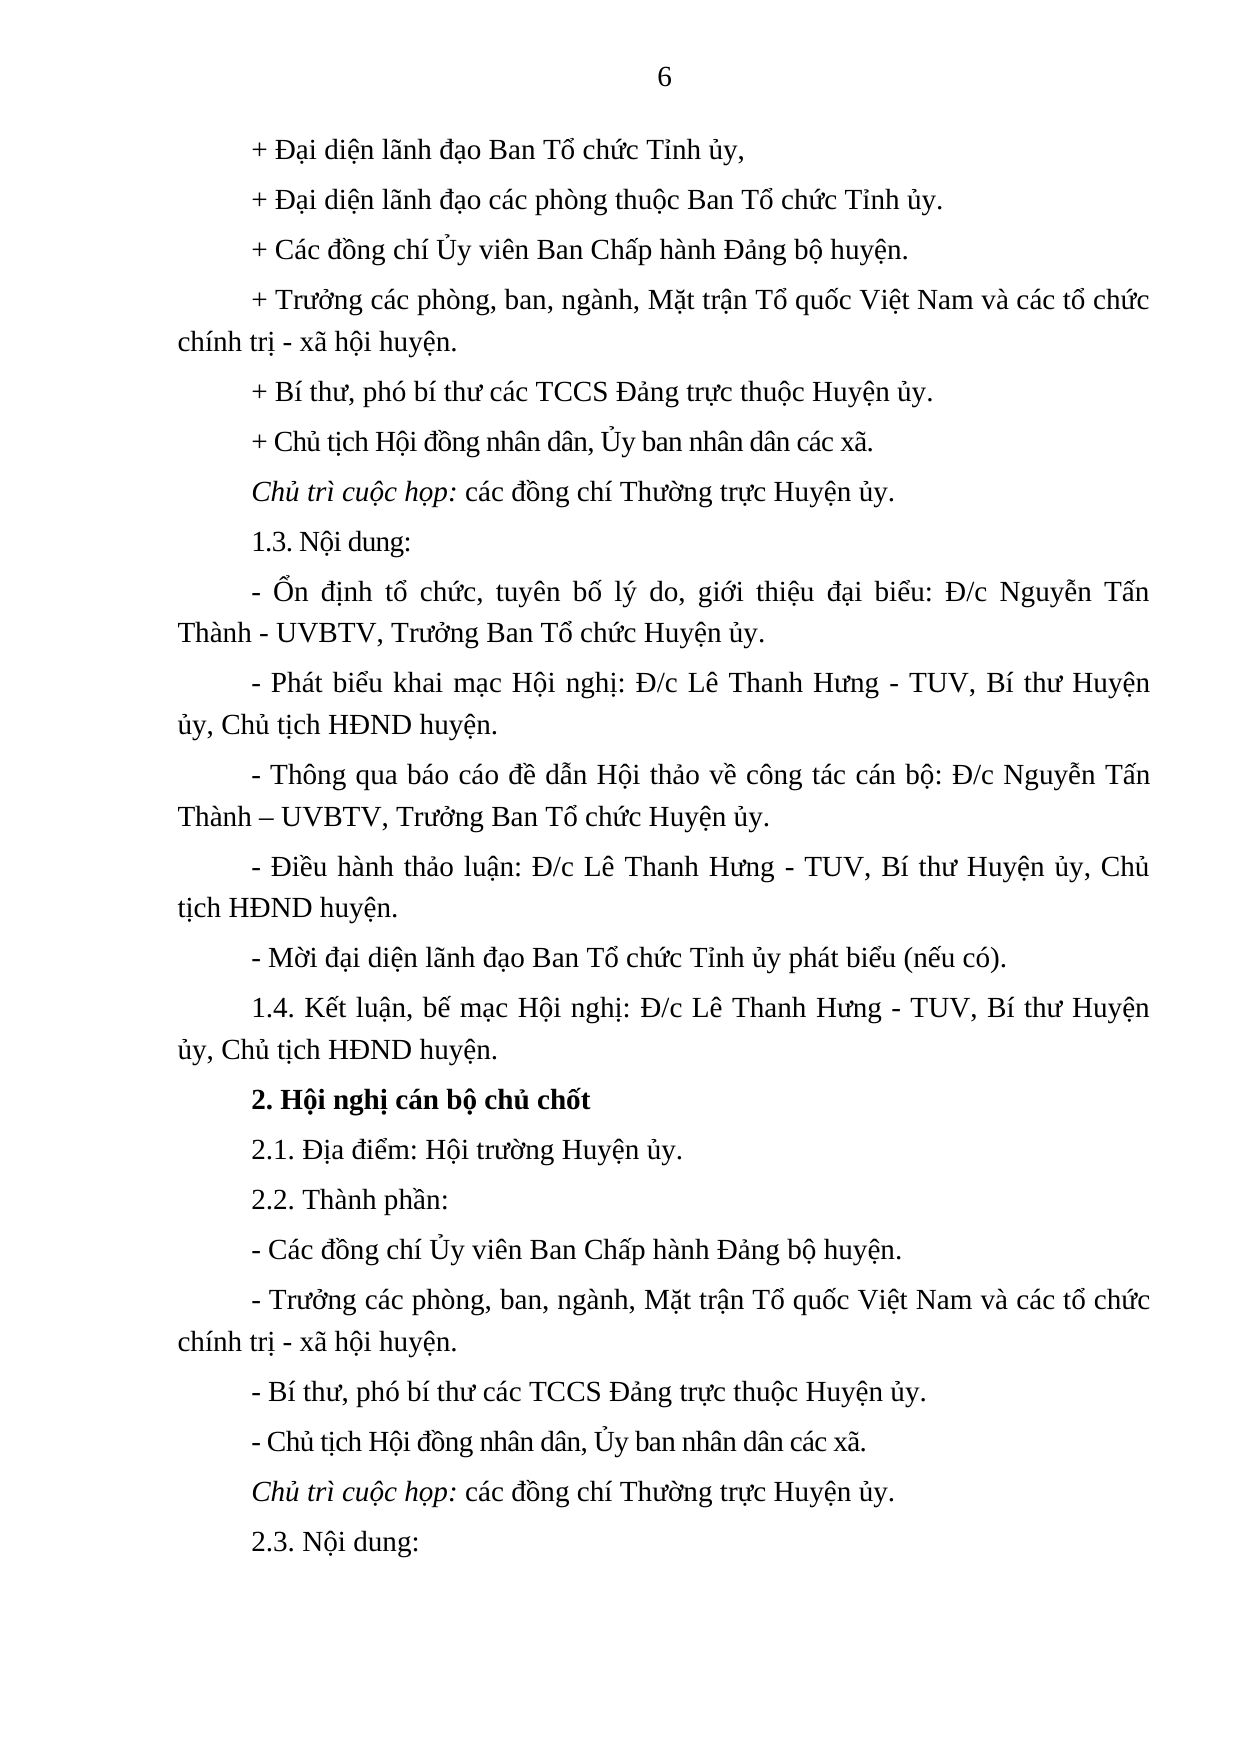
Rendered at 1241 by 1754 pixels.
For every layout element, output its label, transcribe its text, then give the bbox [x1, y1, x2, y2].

text 2. Hội nghị cán bộ chủ chốt [177, 1076, 1152, 1118]
text - Ổn định tổ chức, tuyên bố lý do, giới thiệu đại biểu: Đ/c Nguyễn Tấn Thành - UVBTV, Trưởng Ban Tổ chức Huyện ủy. [177, 568, 1152, 651]
text 2.3. Nội dung: [177, 1518, 1152, 1559]
text 1.4. Kết luận, bế mạc Hội nghị: Đ/c Lê Thanh Hưng - TUV, Bí thư Huyện ủy, Chủ tịch HĐND huyện. [177, 984, 1152, 1068]
text + Trưởng các phòng, ban, ngành, Mặt trận Tổ quốc Việt Nam và các tổ chức chính trị - xã hội huyện. [177, 276, 1152, 359]
text + Chủ tịch Hội đồng nhân dân, Ủy ban nhân dân các xã. [177, 418, 1152, 459]
text 2.2. Thành phần: [177, 1176, 1152, 1218]
text 1.3. Nội dung: [177, 518, 1152, 559]
text - Trưởng các phòng, ban, ngành, Mặt trận Tổ quốc Việt Nam và các tổ chức chính trị - xã hội huyện. [177, 1276, 1152, 1359]
text + Các đồng chí Ủy viên Ban Chấp hành Đảng bộ huyện. [177, 226, 1152, 268]
text - Bí thư, phó bí thư các TCCS Đảng trực thuộc Huyện ủy. [177, 1368, 1152, 1409]
text - Chủ tịch Hội đồng nhân dân, Ủy ban nhân dân các xã. [177, 1418, 1152, 1459]
text Chủ trì cuộc họp: các đồng chí Thường trực Huyện ủy. [177, 1468, 1152, 1509]
text Chủ trì cuộc họp: các đồng chí Thường trực Huyện ủy. [177, 468, 1152, 509]
text + Bí thư, phó bí thư các TCCS Đảng trực thuộc Huyện ủy. [177, 368, 1152, 409]
text - Các đồng chí Ủy viên Ban Chấp hành Đảng bộ huyện. [177, 1226, 1152, 1268]
text - Phát biểu khai mạc Hội nghị: Đ/c Lê Thanh Hưng - TUV, Bí thư Huyện ủy, Chủ tịch HĐND huyện. [177, 659, 1152, 743]
text - Mời đại diện lãnh đạo Ban Tổ chức Tỉnh ủy phát biểu (nếu có). [177, 934, 1152, 976]
text - Điều hành thảo luận: Đ/c Lê Thanh Hưng - TUV, Bí thư Huyện ủy, Chủ tịch HĐND huyện. [177, 843, 1152, 926]
text + Đại diện lãnh đạo các phòng thuộc Ban Tổ chức Tỉnh ủy. [177, 176, 1152, 218]
text + Đại diện lãnh đạo Ban Tổ chức Tỉnh ủy, [177, 126, 1152, 168]
text - Thông qua báo cáo đề dẫn Hội thảo về công tác cán bộ: Đ/c Nguyễn Tấn Thành – UVBTV, Trưởng Ban Tổ chức Huyện ủy. [177, 751, 1152, 834]
text 2.1. Địa điểm: Hội trường Huyện ủy. [177, 1126, 1152, 1168]
